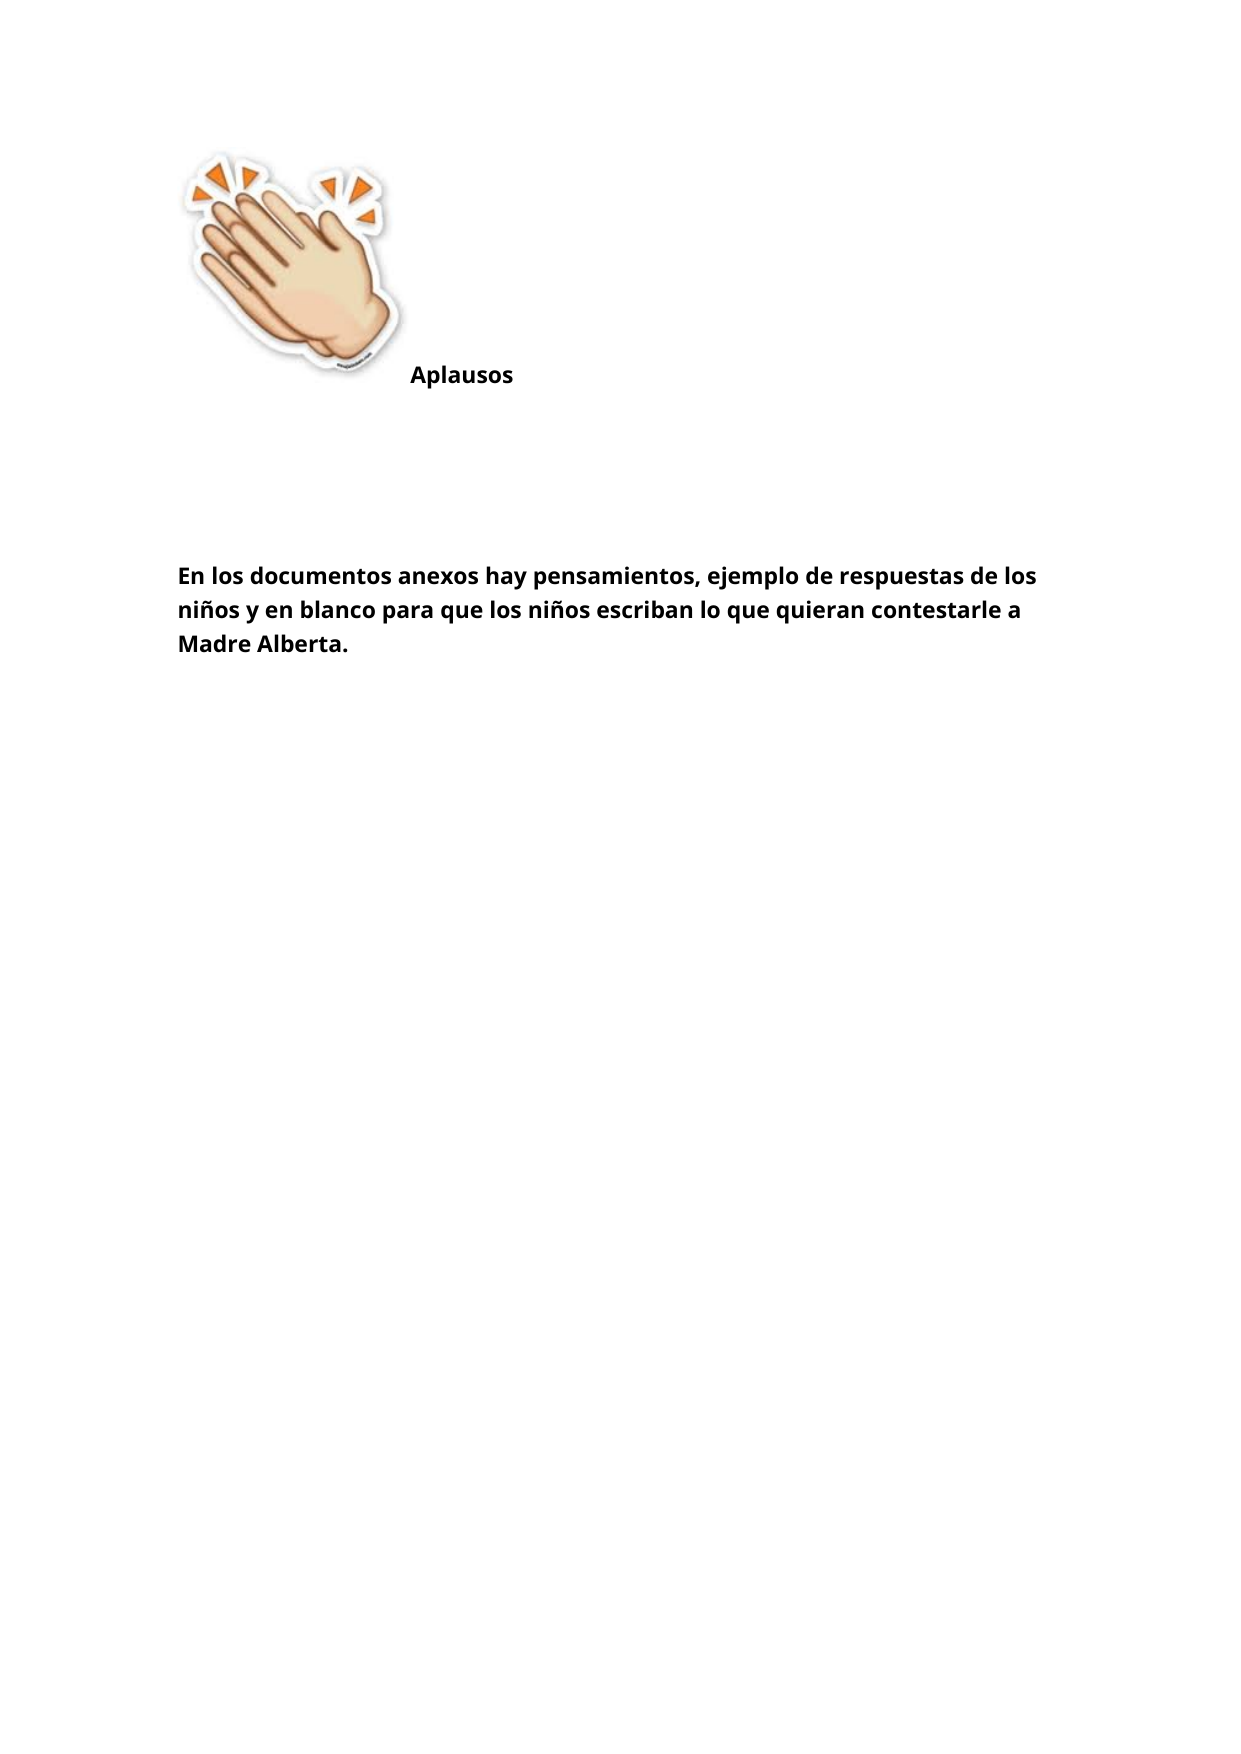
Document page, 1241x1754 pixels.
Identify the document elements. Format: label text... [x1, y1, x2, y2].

picture [177, 147, 411, 383]
text En los documentos anexos hay pensamientos, ejemplo de respuestas de los niños y en blanco para que los niños escriban lo que quieran contestarle a Madre Alberta. [177, 560, 1063, 659]
